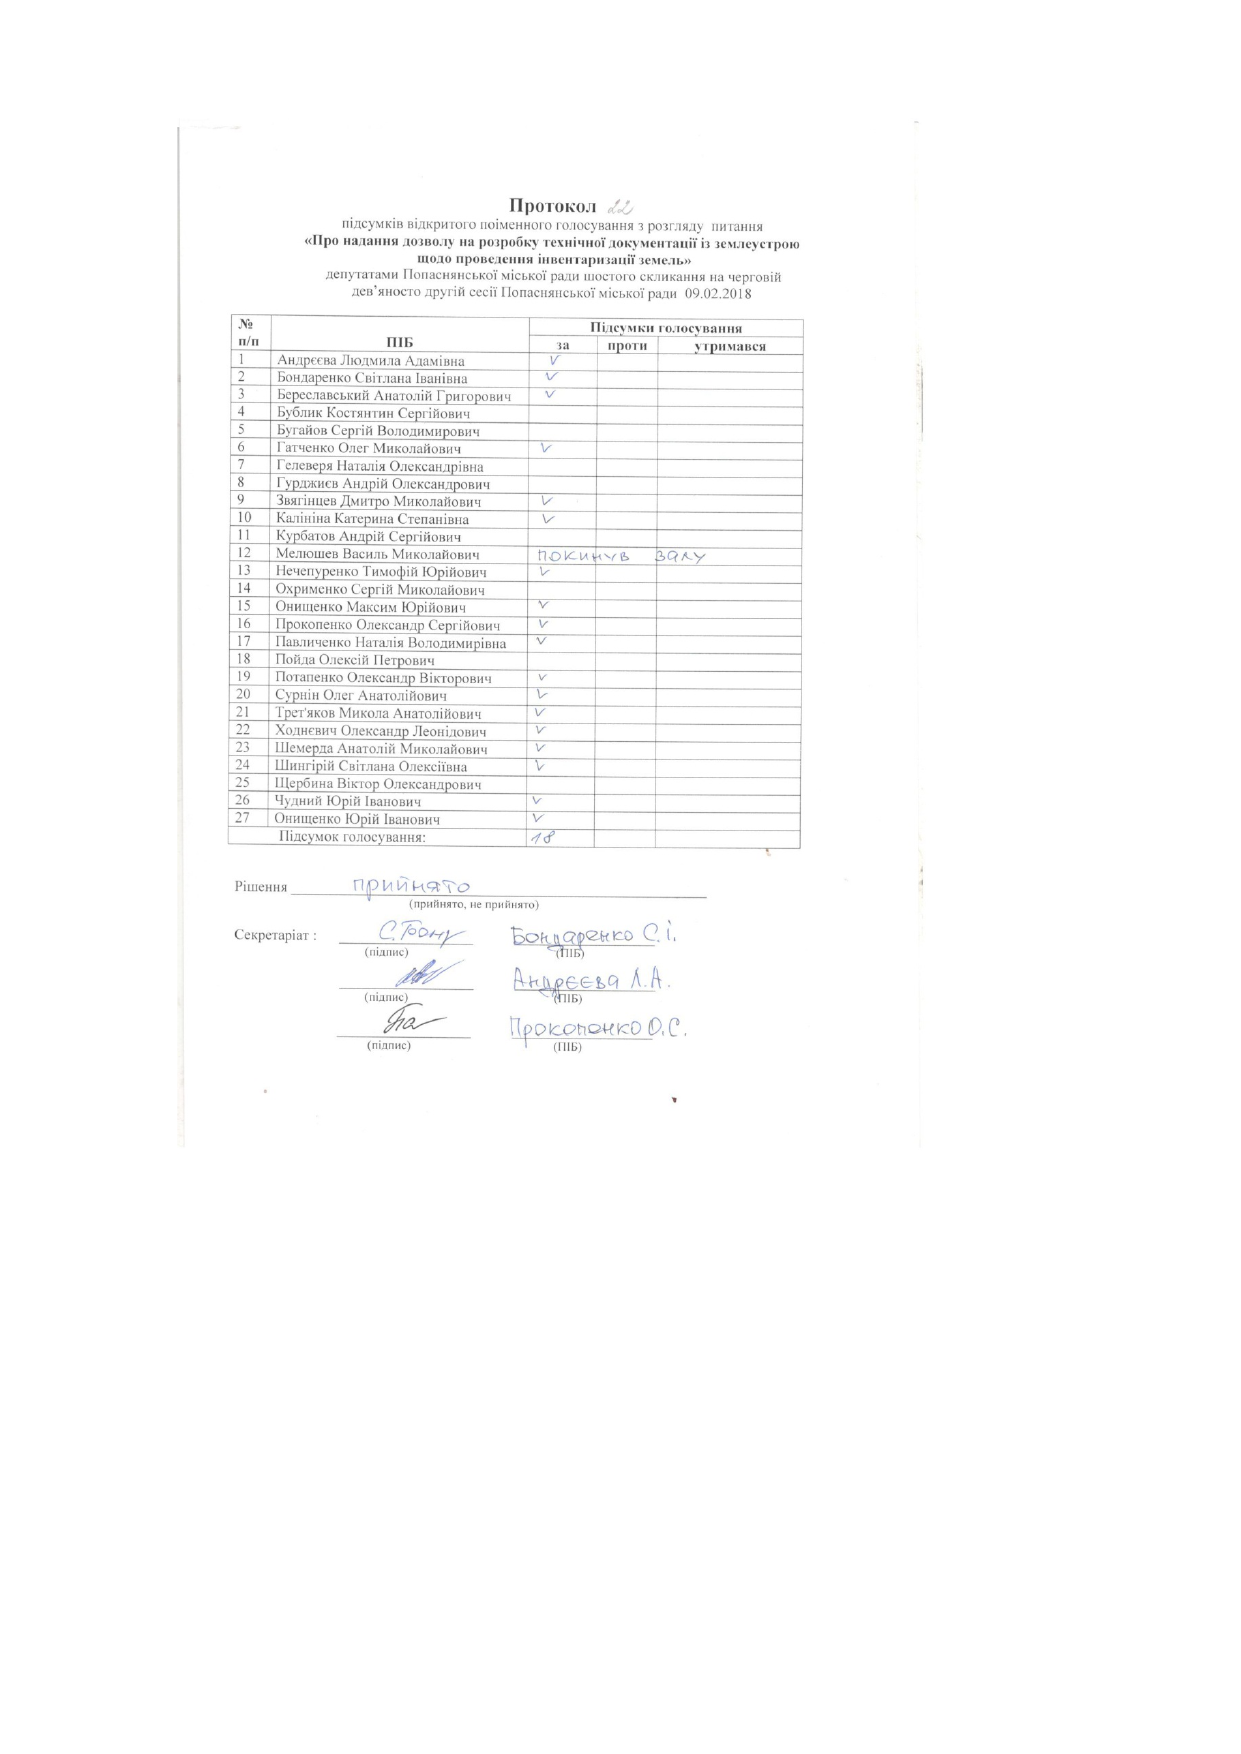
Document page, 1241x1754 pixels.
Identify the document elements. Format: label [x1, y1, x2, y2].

picture [177, 118, 934, 1158]
